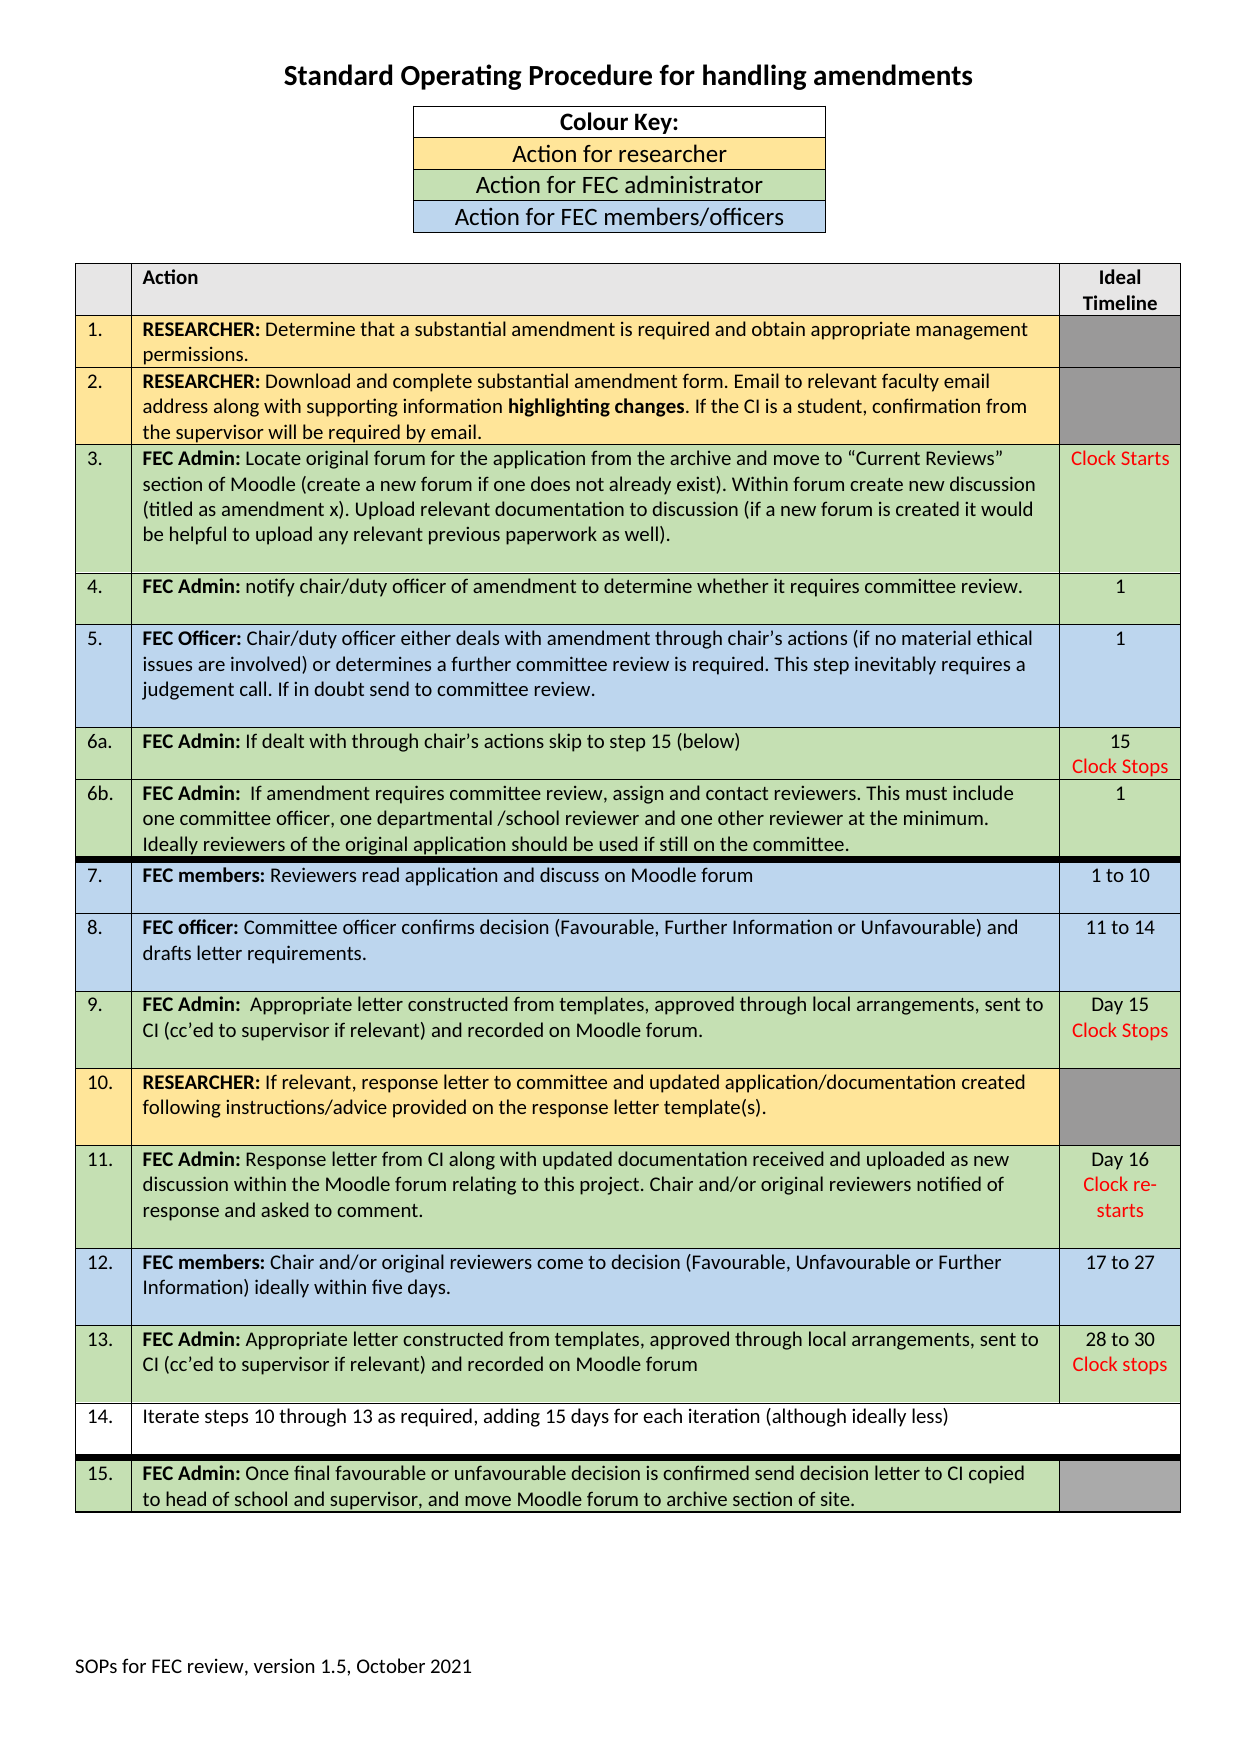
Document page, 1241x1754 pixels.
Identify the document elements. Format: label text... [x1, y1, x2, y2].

table_cell FEC officer: Committee officer confirms decision (Favourable, Further Information or Unfavourable) and drafts letter requirements. [132, 914, 1059, 991]
table_cell FEC members: Chair and/or original reviewers come to decision (Favourable, Unfavourable or Further Information) ideally within five days. [132, 1249, 1059, 1325]
table_cell Day 16 Clock re-starts [1060, 1146, 1180, 1248]
table_cell 1 [1060, 574, 1180, 624]
table_cell [1060, 1069, 1180, 1145]
table_cell FEC Admin: Once final favourable or unfavourable decision is confirmed send decision letter to CI copied to head of school and supervisor, and move Moodle forum to archive section of site. [132, 1461, 1059, 1511]
table_cell FEC Admin: Appropriate letter constructed from templates, approved through local arrangements, sent to CI (cc’ed to supervisor if relevant) and recorded on Moodle forum. [132, 992, 1059, 1068]
table_cell 2. [76, 368, 131, 444]
table_cell 15 Clock Stops [1060, 728, 1180, 779]
table_cell 6a. [76, 728, 131, 779]
table_cell FEC members: Reviewers read application and discuss on Moodle forum [132, 863, 1059, 913]
table_cell FEC Officer: Chair/duty officer either deals with amendment through chair’s actions (if no material ethical issues are involved) or determines a further committee review is required. This step inevitably requires a judgement call. If in doubt send to committee review. [132, 625, 1059, 727]
table_cell 4. [76, 574, 131, 624]
table_cell 9. [76, 992, 131, 1068]
table_cell 10. [76, 1069, 131, 1145]
table_cell 11 to 14 [1060, 914, 1180, 991]
table_cell 5. [76, 625, 131, 727]
table_cell 15. [76, 1461, 131, 1511]
table_cell FEC Admin: If dealt with through chair’s actions skip to step 15 (below) [132, 728, 1059, 779]
table_cell 8. [76, 914, 131, 991]
table_cell 1 [1060, 780, 1180, 856]
table_header Colour Key: [414, 107, 825, 137]
table_cell Action for FEC administrator [414, 170, 825, 200]
table_cell 1. [76, 316, 131, 367]
text Standard Operating Procedure for handling amendments [75, 57, 1182, 93]
table_cell [1060, 368, 1180, 444]
table_cell 7. [76, 863, 131, 913]
table_cell FEC Admin: notify chair/duty officer of amendment to determine whether it requires committee review. [132, 574, 1059, 624]
table_header [76, 264, 131, 315]
table_cell RESEARCHER: Determine that a substantial amendment is required and obtain appropriate management permissions. [132, 316, 1059, 367]
table_cell Clock Starts [1060, 445, 1180, 572]
table_cell [1060, 316, 1180, 367]
table_cell FEC Admin: If amendment requires committee review, assign and contact reviewers. This must include one committee officer, one departmental /school reviewer and one other reviewer at the minimum. Ideally reviewers of the original application should be used if still on the committee. [132, 780, 1059, 856]
table_cell 1 [1060, 625, 1180, 727]
table_cell Day 15 Clock Stops [1060, 992, 1180, 1068]
table_header Action [132, 264, 1059, 315]
table_cell RESEARCHER: If relevant, response letter to committee and updated application/documentation created following instructions/advice provided on the response letter template(s). [132, 1069, 1059, 1145]
table_cell 17 to 27 [1060, 1249, 1180, 1325]
table_cell 14. [76, 1404, 131, 1454]
table_cell 1 to 10 [1060, 863, 1180, 913]
table_cell 12. [76, 1249, 131, 1325]
table_cell FEC Admin: Locate original forum for the application from the archive and move to “Current Reviews” section of Moodle (create a new forum if one does not already exist). Within forum create new discussion (titled as amendment x). Upload relevant documentation to discussion (if a new forum is created it would be helpful to upload any relevant previous paperwork as well). [132, 445, 1059, 572]
table_cell Action for FEC members/officers [414, 201, 825, 232]
table_header Ideal Timeline [1060, 264, 1180, 315]
table_cell 6b. [76, 780, 131, 856]
table_cell Action for researcher [414, 138, 825, 169]
table_cell 28 to 30 Clock stops [1060, 1326, 1180, 1402]
table_cell [1060, 1461, 1180, 1511]
table_cell RESEARCHER: Download and complete substantial amendment form. Email to relevant faculty email address along with supporting information highlighting changes. If the CI is a student, confirmation from the supervisor will be required by email. [132, 368, 1059, 444]
table_cell FEC Admin: Appropriate letter constructed from templates, approved through local arrangements, sent to CI (cc’ed to supervisor if relevant) and recorded on Moodle forum [132, 1326, 1059, 1402]
table_cell Iterate steps 10 through 13 as required, adding 15 days for each iteration (although ideally less) [132, 1404, 1180, 1454]
table_cell 13. [76, 1326, 131, 1402]
table_cell 11. [76, 1146, 131, 1248]
table_cell 3. [76, 445, 131, 572]
table_cell FEC Admin: Response letter from CI along with updated documentation received and uploaded as new discussion within the Moodle forum relating to this project. Chair and/or original reviewers notified of response and asked to comment. [132, 1146, 1059, 1248]
